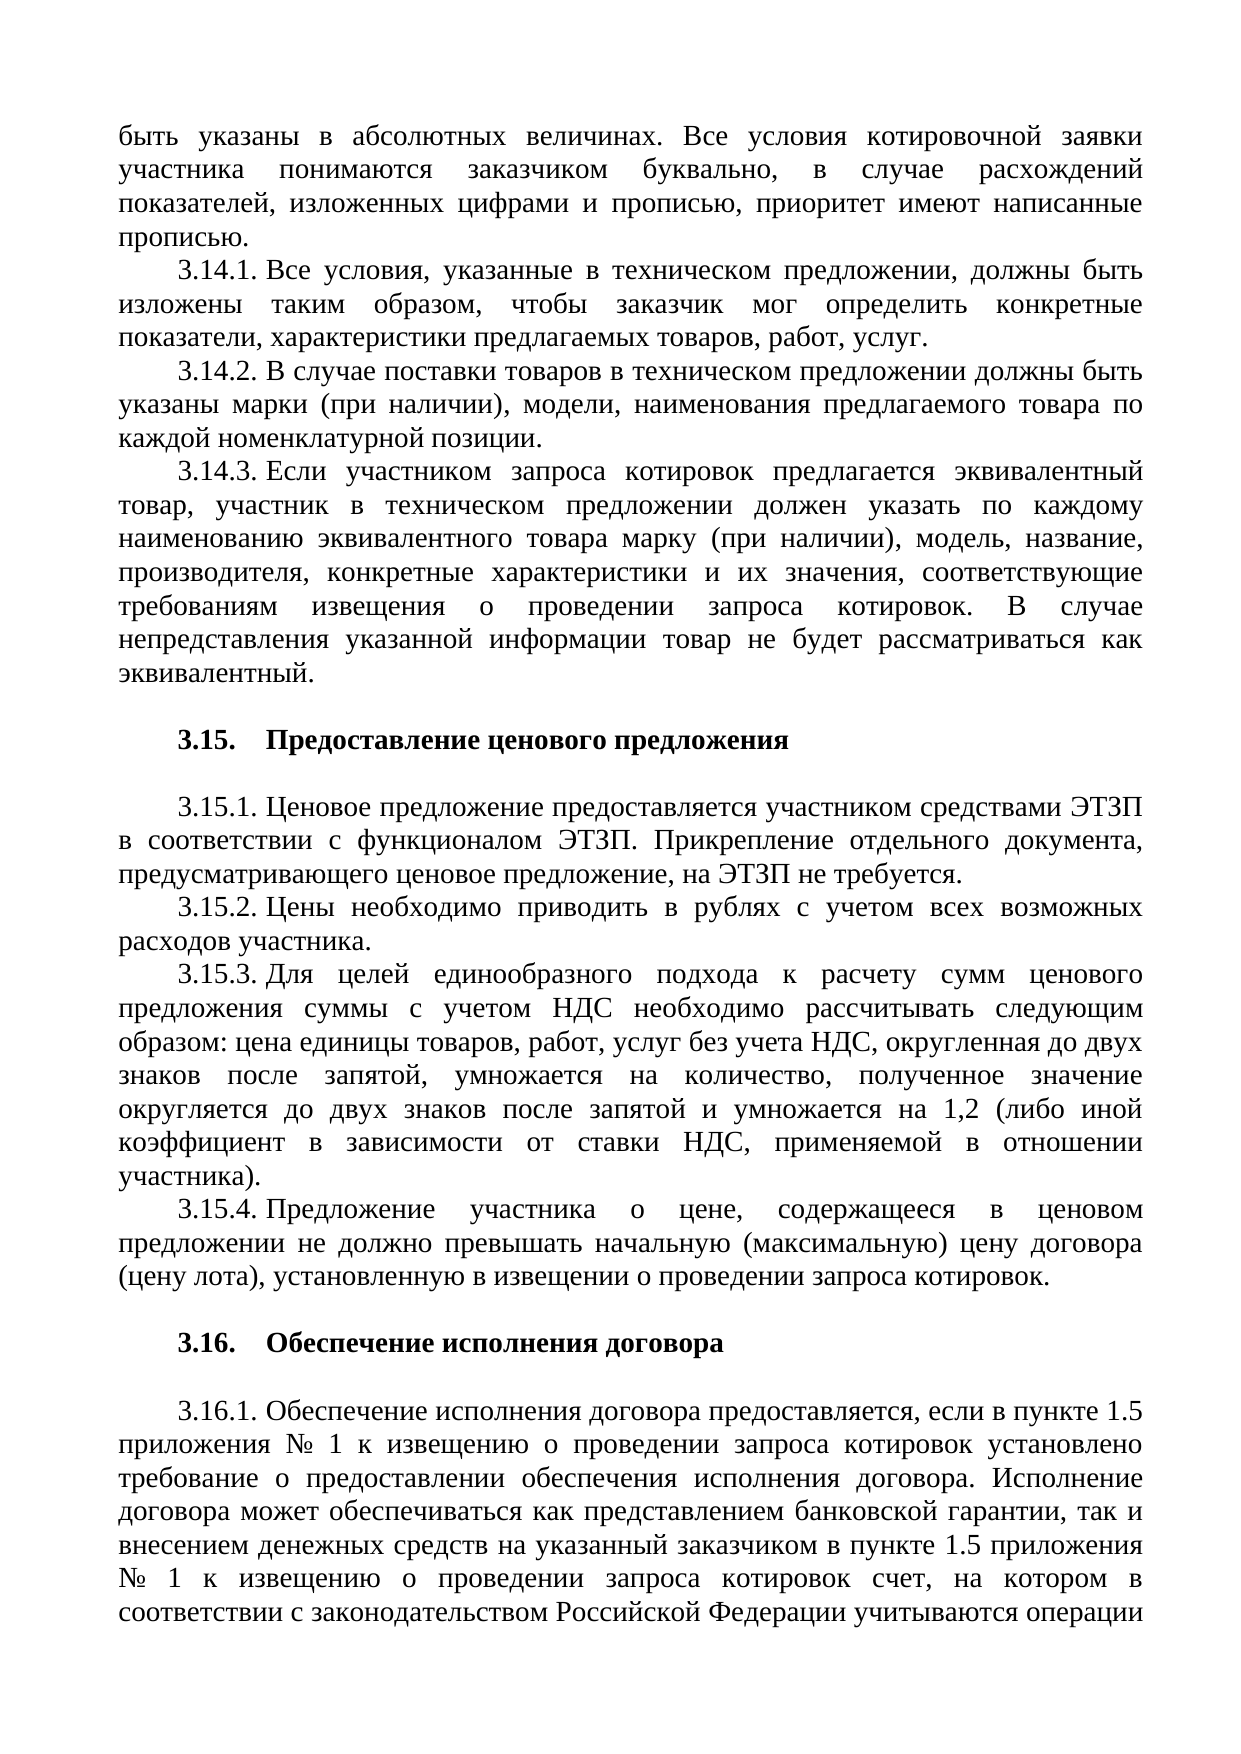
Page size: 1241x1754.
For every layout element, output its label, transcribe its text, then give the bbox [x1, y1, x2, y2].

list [118, 1393, 1144, 1627]
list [118, 118, 1144, 252]
list В случае поставки товаров в техническом предложении должны быть указаны марки (при наличии), модели, наименования предлагаемого товара по каждой номенклатурной позиции. [118, 353, 1144, 453]
list Обеспечение исполнения договора [118, 1326, 1144, 1359]
list Все условия, указанные в техническом предложении, должны быть изложены таким образом, чтобы заказчик мог определить конкретные показатели, характеристики предлагаемых товаров, работ, услуг. [118, 252, 1144, 353]
list Цены необходимо приводить в рублях с учетом всех возможных расходов участника. [118, 889, 1144, 957]
list Если участником запроса котировок предлагается эквивалентный товар, участник в техническом предложении должен указать по каждому наименованию эквивалентного товара марку (при наличии), модель, название, производителя, конкретные характеристики и их значения, соответствующие требованиям извещения о проведении запроса котировок. В случае непредставления указанной информации товар не будет рассматриваться как эквивалентный. [118, 453, 1144, 688]
list Ценовое предложение предоставляется участником средствами ЭТЗП в соответствии с функционалом ЭТЗП. Прикрепление отдельного документа, предусматривающего ценовое предложение, на ЭТЗП не требуется. [118, 789, 1144, 889]
list Предложение участника о цене, содержащееся в ценовом предложении не должно превышать начальную (максимальную) цену договора (цену лота), установленную в извещении о проведении запроса котировок. [118, 1191, 1144, 1292]
list Для целей единообразного подхода к расчету сумм ценового предложения суммы с учетом НДС необходимо рассчитывать следующим образом: цена единицы товаров, работ, услуг без учета НДС, округленная до двух знаков после запятой, умножается на количество, полученное значение округляется до двух знаков после запятой и умножается на 1,2 (либо иной коэффициент в зависимости от ставки НДС, применяемой в отношении участника). [118, 957, 1144, 1191]
list Предоставление ценового предложения [118, 722, 1144, 755]
